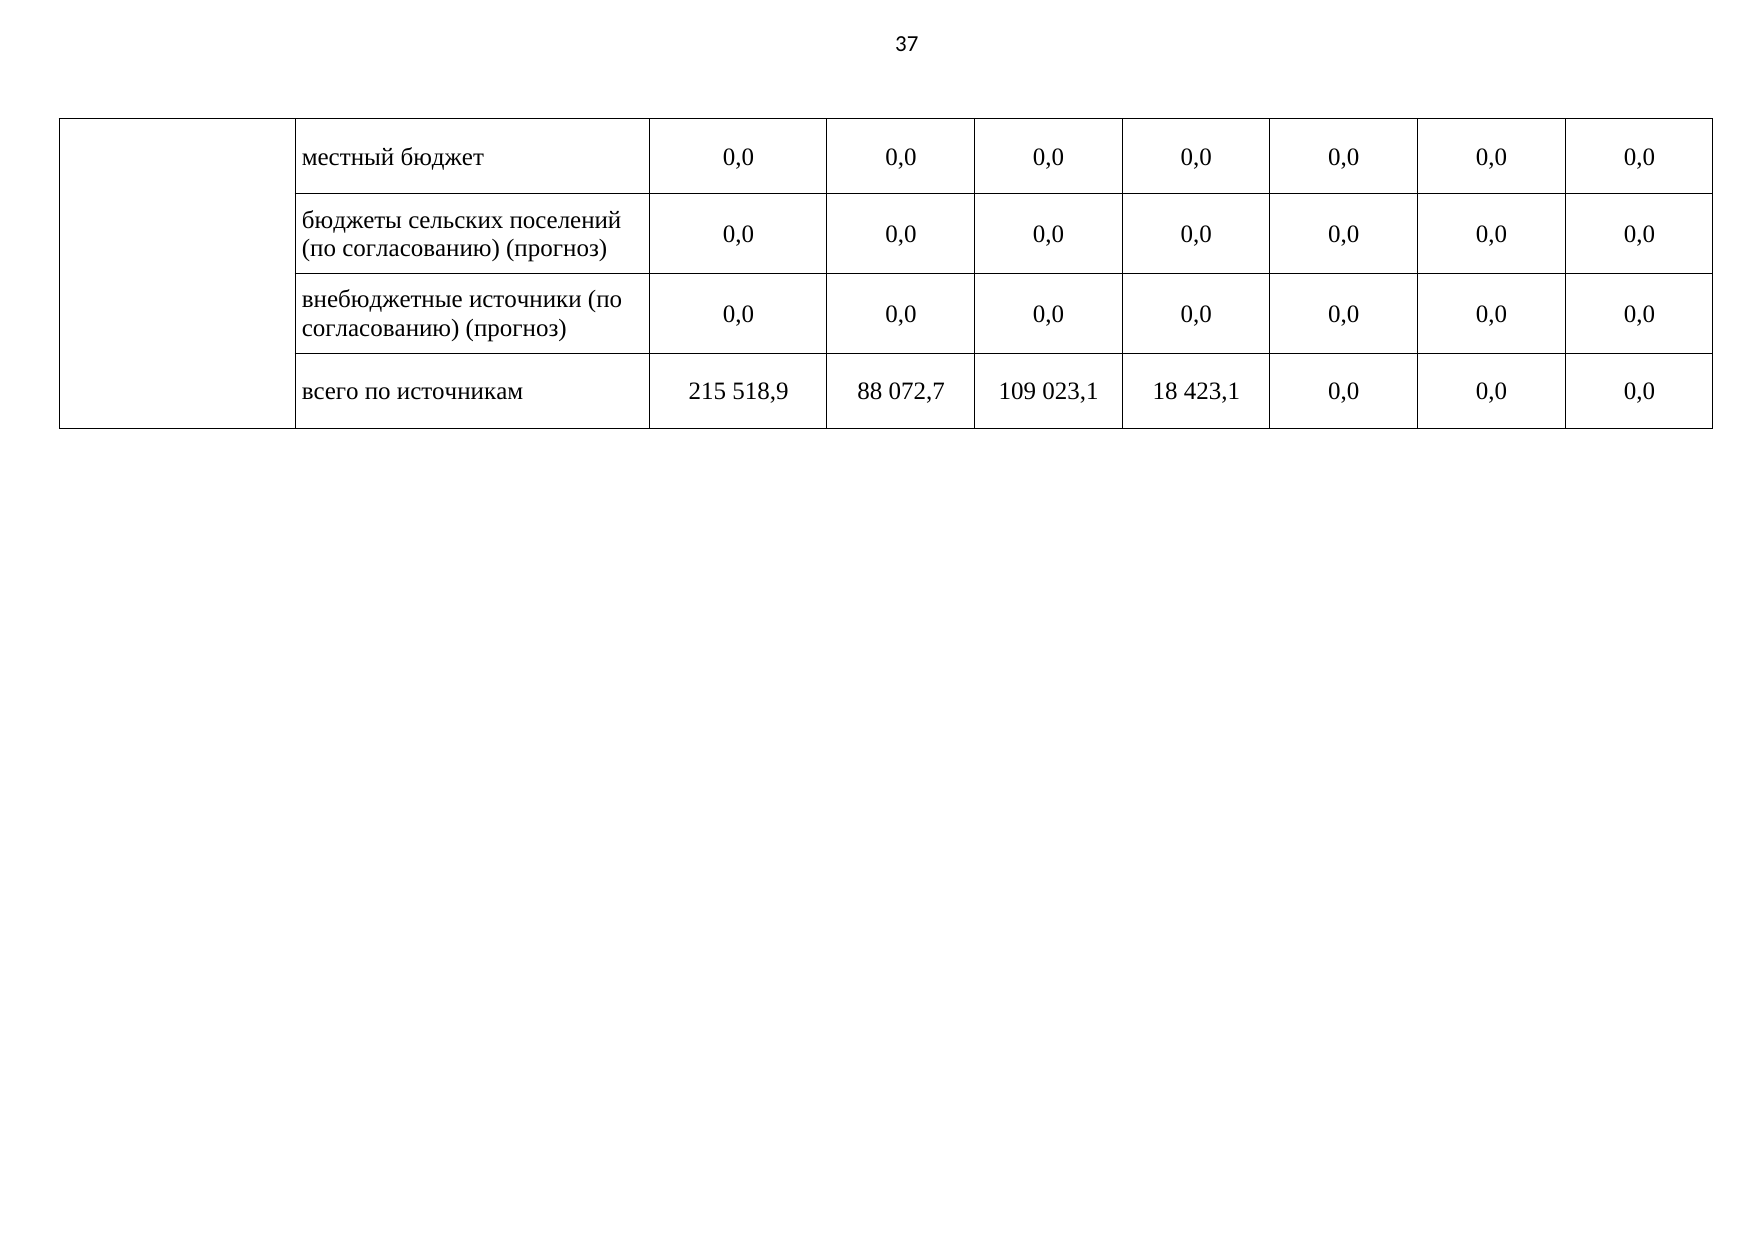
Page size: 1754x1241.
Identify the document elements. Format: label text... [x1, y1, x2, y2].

table_cell 0,0 [1270, 274, 1417, 353]
table_cell бюджеты сельских поселений (по согласованию) (прогноз) [296, 194, 649, 273]
table_cell 0,0 [975, 274, 1122, 353]
table_cell 88 072,7 [827, 354, 974, 428]
table_cell 0,0 [1418, 119, 1565, 193]
table_cell 0,0 [1418, 274, 1565, 353]
table_cell 109 023,1 [975, 354, 1122, 428]
table_cell 0,0 [827, 194, 974, 273]
table_cell 0,0 [1418, 354, 1565, 428]
table_cell 0,0 [1123, 119, 1269, 193]
table_cell 0,0 [827, 119, 974, 193]
table_cell 0,0 [1566, 274, 1712, 353]
table_cell 0,0 [1566, 119, 1712, 193]
table_cell 0,0 [650, 119, 826, 193]
table_cell 0,0 [1270, 354, 1417, 428]
table_cell 0,0 [827, 274, 974, 353]
table_cell внебюджетные источники (по согласованию) (прогноз) [296, 274, 649, 353]
table_cell 18 423,1 [1123, 354, 1269, 428]
table_cell 0,0 [1270, 119, 1417, 193]
table_cell 0,0 [650, 194, 826, 273]
table_cell 0,0 [975, 119, 1122, 193]
table_cell всего по источникам [296, 354, 649, 428]
table_cell 0,0 [1123, 274, 1269, 353]
table_cell 0,0 [1566, 194, 1712, 273]
table_cell 0,0 [1270, 194, 1417, 273]
table_cell 0,0 [650, 274, 826, 353]
table_cell 0,0 [975, 194, 1122, 273]
table_cell местный бюджет [296, 119, 649, 193]
table_cell 0,0 [1123, 194, 1269, 273]
table_cell 215 518,9 [650, 354, 826, 428]
table_cell 0,0 [1566, 354, 1712, 428]
table_cell 0,0 [1418, 194, 1565, 273]
